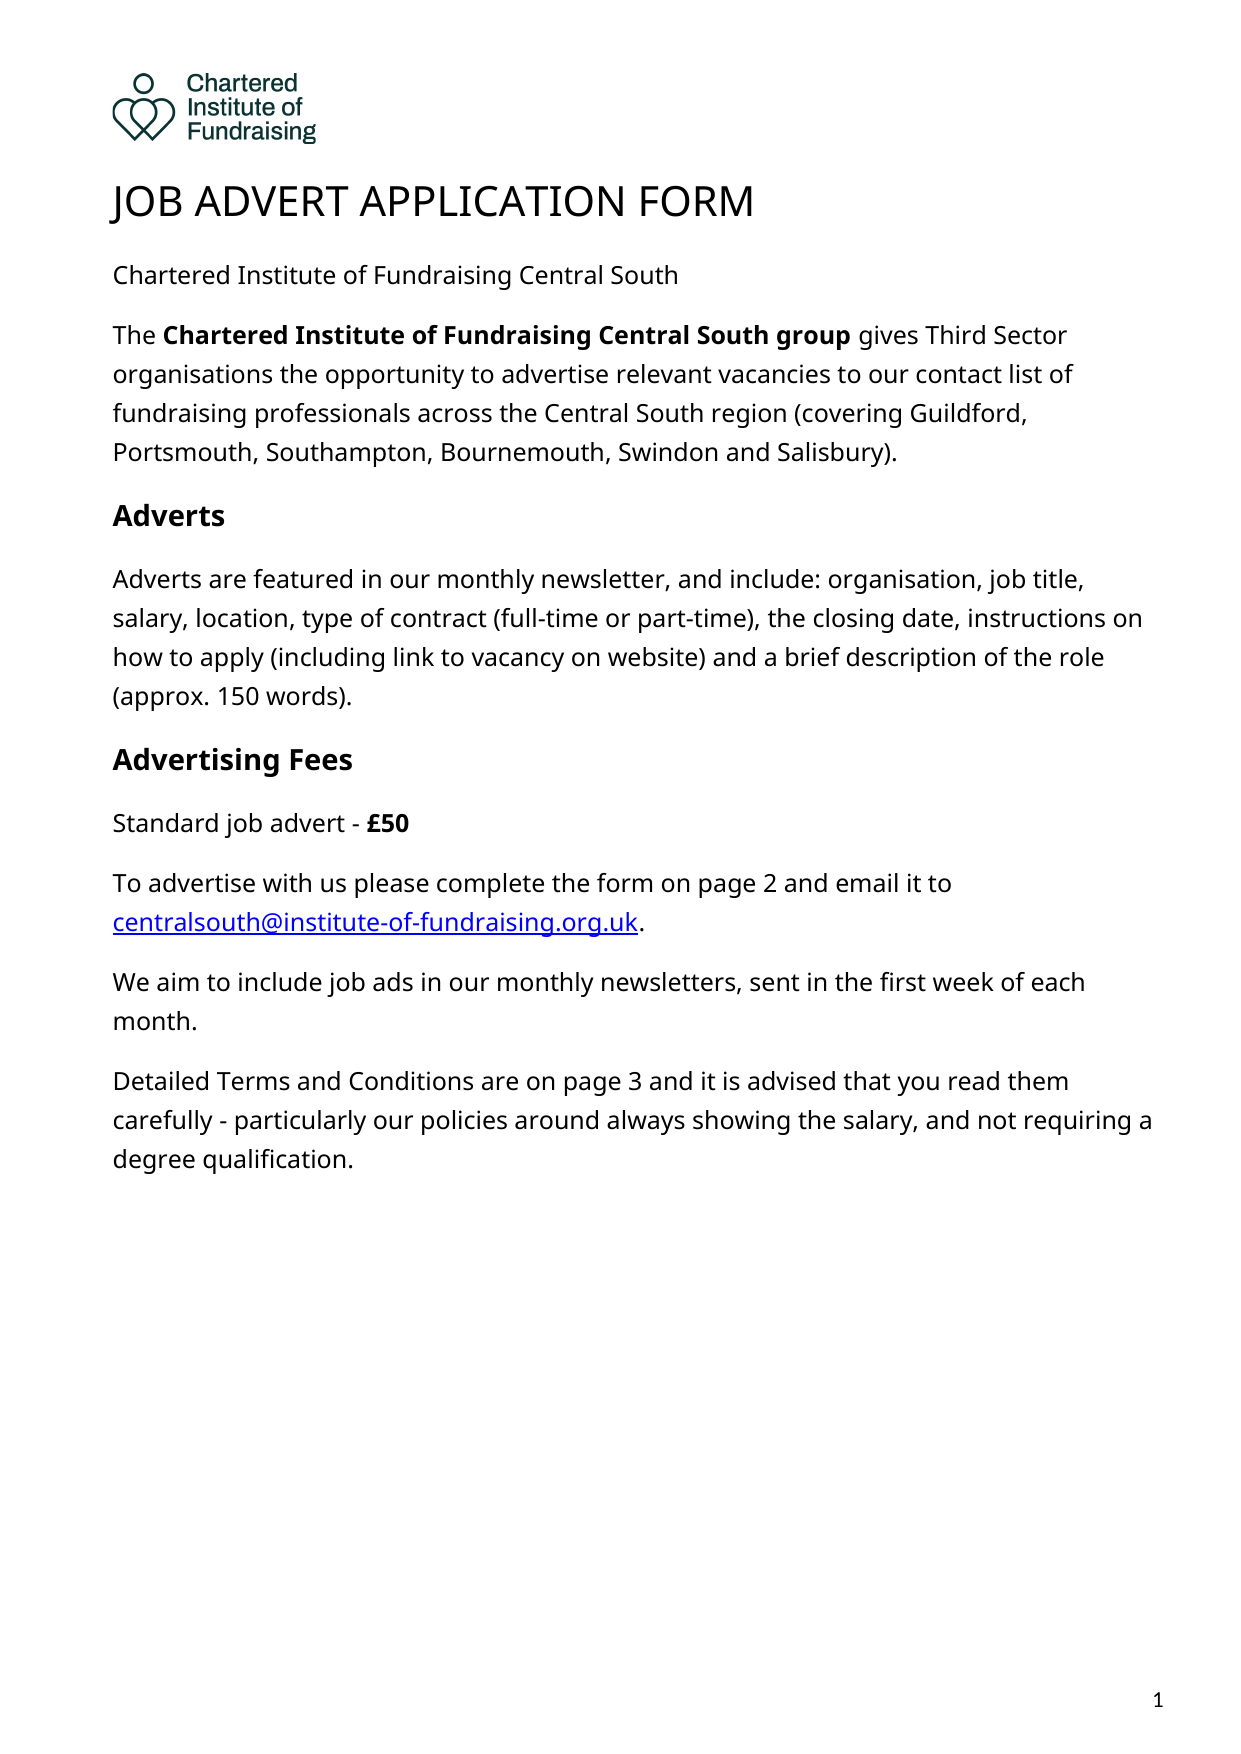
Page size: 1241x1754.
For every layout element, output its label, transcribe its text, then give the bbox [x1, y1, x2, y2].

text We aim to include job ads in our monthly newsletters, sent in the first week of each month. [112, 964, 1163, 1038]
text Detailed Terms and Conditions are on page 3 and it is advised that you read them carefully - particularly our policies around always showing the salary, and not requiring a degree qualification. [112, 1064, 1163, 1176]
text Standard job advert - £50 [112, 805, 1163, 839]
text The Chartered Institute of Fundraising Central South group gives Third Sector organisations the opportunity to advertise relevant vacancies to our contact list of fundraising professionals across the Central South region (covering Guildford, Portsmouth, Southampton, Bournemouth, Swindon and Salisbury). [112, 317, 1163, 469]
text JOB ADVERT APPLICATION FORM [112, 171, 1163, 228]
text Advertising Fees [112, 739, 1163, 778]
text Chartered Institute of Fundraising Central South [112, 257, 1163, 291]
text To advertise with us please complete the form on page 2 and email it to centralsouth@institute-of-fundraising.org.uk. [112, 865, 1163, 938]
text Adverts are featured in our monthly newsletter, and include: organisation, job title, salary, location, type of contract (full-time or part-time), the closing date, instructions on how to apply (including link to vacancy on website) and a brief description of the role (approx. 150 words). [112, 561, 1163, 713]
picture [112, 73, 316, 144]
text Adverts [112, 495, 1163, 534]
